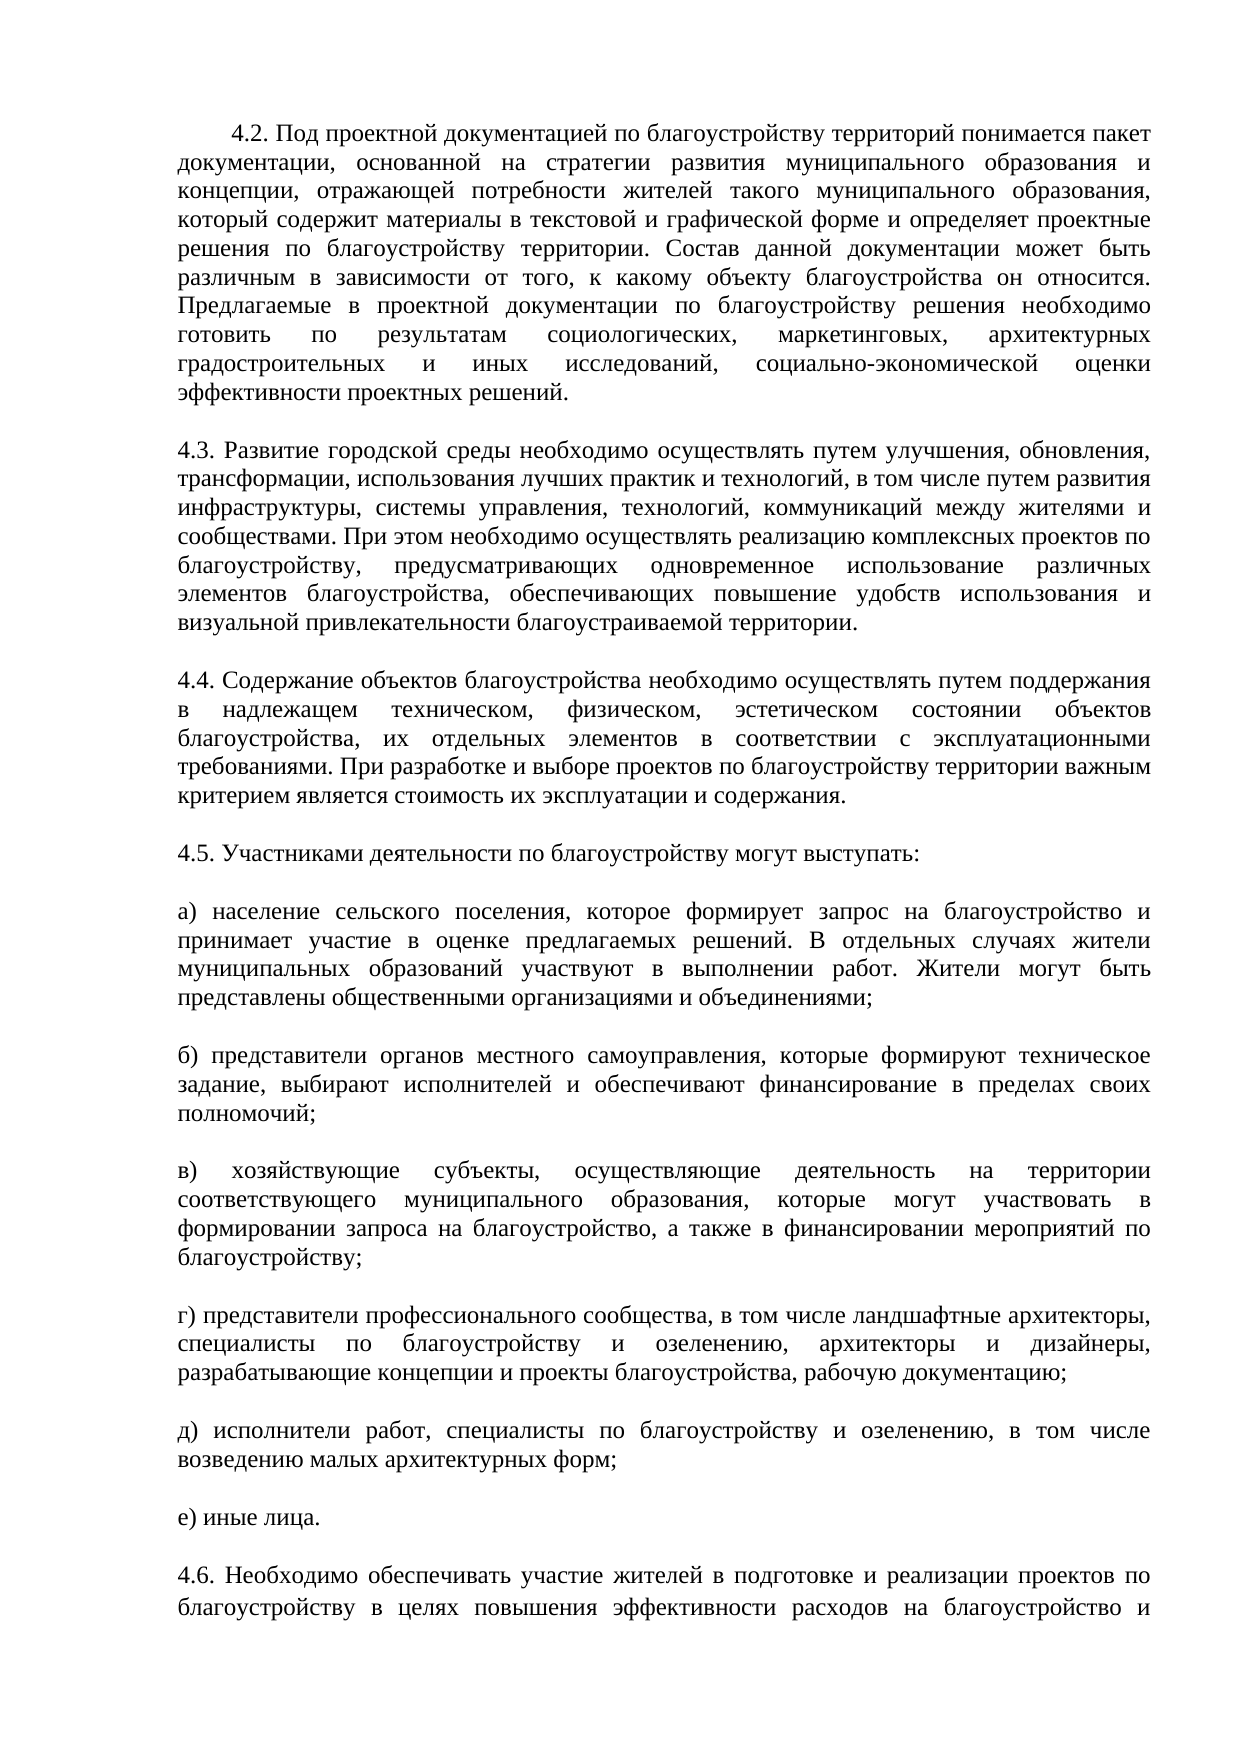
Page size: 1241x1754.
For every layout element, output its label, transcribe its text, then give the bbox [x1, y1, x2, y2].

text 4.4. Содержание объектов благоустройства необходимо осуществлять путем поддержания в надлежащем техническом, физическом, эстетическом состоянии объектов благоустройства, их отдельных элементов в соответствии с эксплуатационными требованиями. При разработке и выборе проектов по благоустройству территории важным критерием является стоимость их эксплуатации и содержания. [177, 665, 1152, 809]
text 4.3. Развитие городской среды необходимо осуществлять путем улучшения, обновления, трансформации, использования лучших практик и технологий, в том числе путем развития инфраструктуры, системы управления, технологий, коммуникаций между жителями и сообществами. При этом необходимо осуществлять реализацию комплексных проектов по благоустройству, предусматривающих одновременное использование различных элементов благоустройства, обеспечивающих повышение удобств использования и визуальной привлекательности благоустраиваемой территории. [177, 435, 1152, 636]
text в) хозяйствующие субъекты, осуществляющие деятельность на территории соответствующего муниципального образования, которые могут участвовать в формировании запроса на благоустройство, а также в финансировании мероприятий по благоустройству; [177, 1156, 1152, 1271]
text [177, 1560, 1152, 1621]
text а) население сельского поселения, которое формирует запрос на благоустройство и принимает участие в оценке предлагаемых решений. В отдельных случаях жители муниципальных образований участвуют в выполнении работ. Жители могут быть представлены общественными организациями и объединениями; [177, 896, 1152, 1011]
text 4.2. Под проектной документацией по благоустройству территорий понимается пакет документации, основанной на стратегии развития муниципального образования и концепции, отражающей потребности жителей такого муниципального образования, который содержит материалы в текстовой и графической форме и определяет проектные решения по благоустройству территории. Состав данной документации может быть различным в зависимости от того, к какому объекту благоустройства он относится. Предлагаемые в проектной документации по благоустройству решения необходимо готовить по результатам социологических, маркетинговых, архитектурных градостроительных и иных исследований, социально-экономической оценки эффективности проектных решений. [177, 118, 1152, 406]
text 4.5. Участниками деятельности по благоустройству могут выступать: [177, 838, 1152, 867]
text д) исполнители работ, специалисты по благоустройству и озеленению, в том числе возведению малых архитектурных форм; [177, 1415, 1152, 1473]
text е) иные лица. [177, 1502, 1152, 1531]
text г) представители профессионального сообщества, в том числе ландшафтные архитекторы, специалисты по благоустройству и озеленению, архитекторы и дизайнеры, разрабатывающие концепции и проекты благоустройства, рабочую документацию; [177, 1300, 1152, 1386]
text б) представители органов местного самоуправления, которые формируют техническое задание, выбирают исполнителей и обеспечивают финансирование в пределах своих полномочий; [177, 1040, 1152, 1126]
